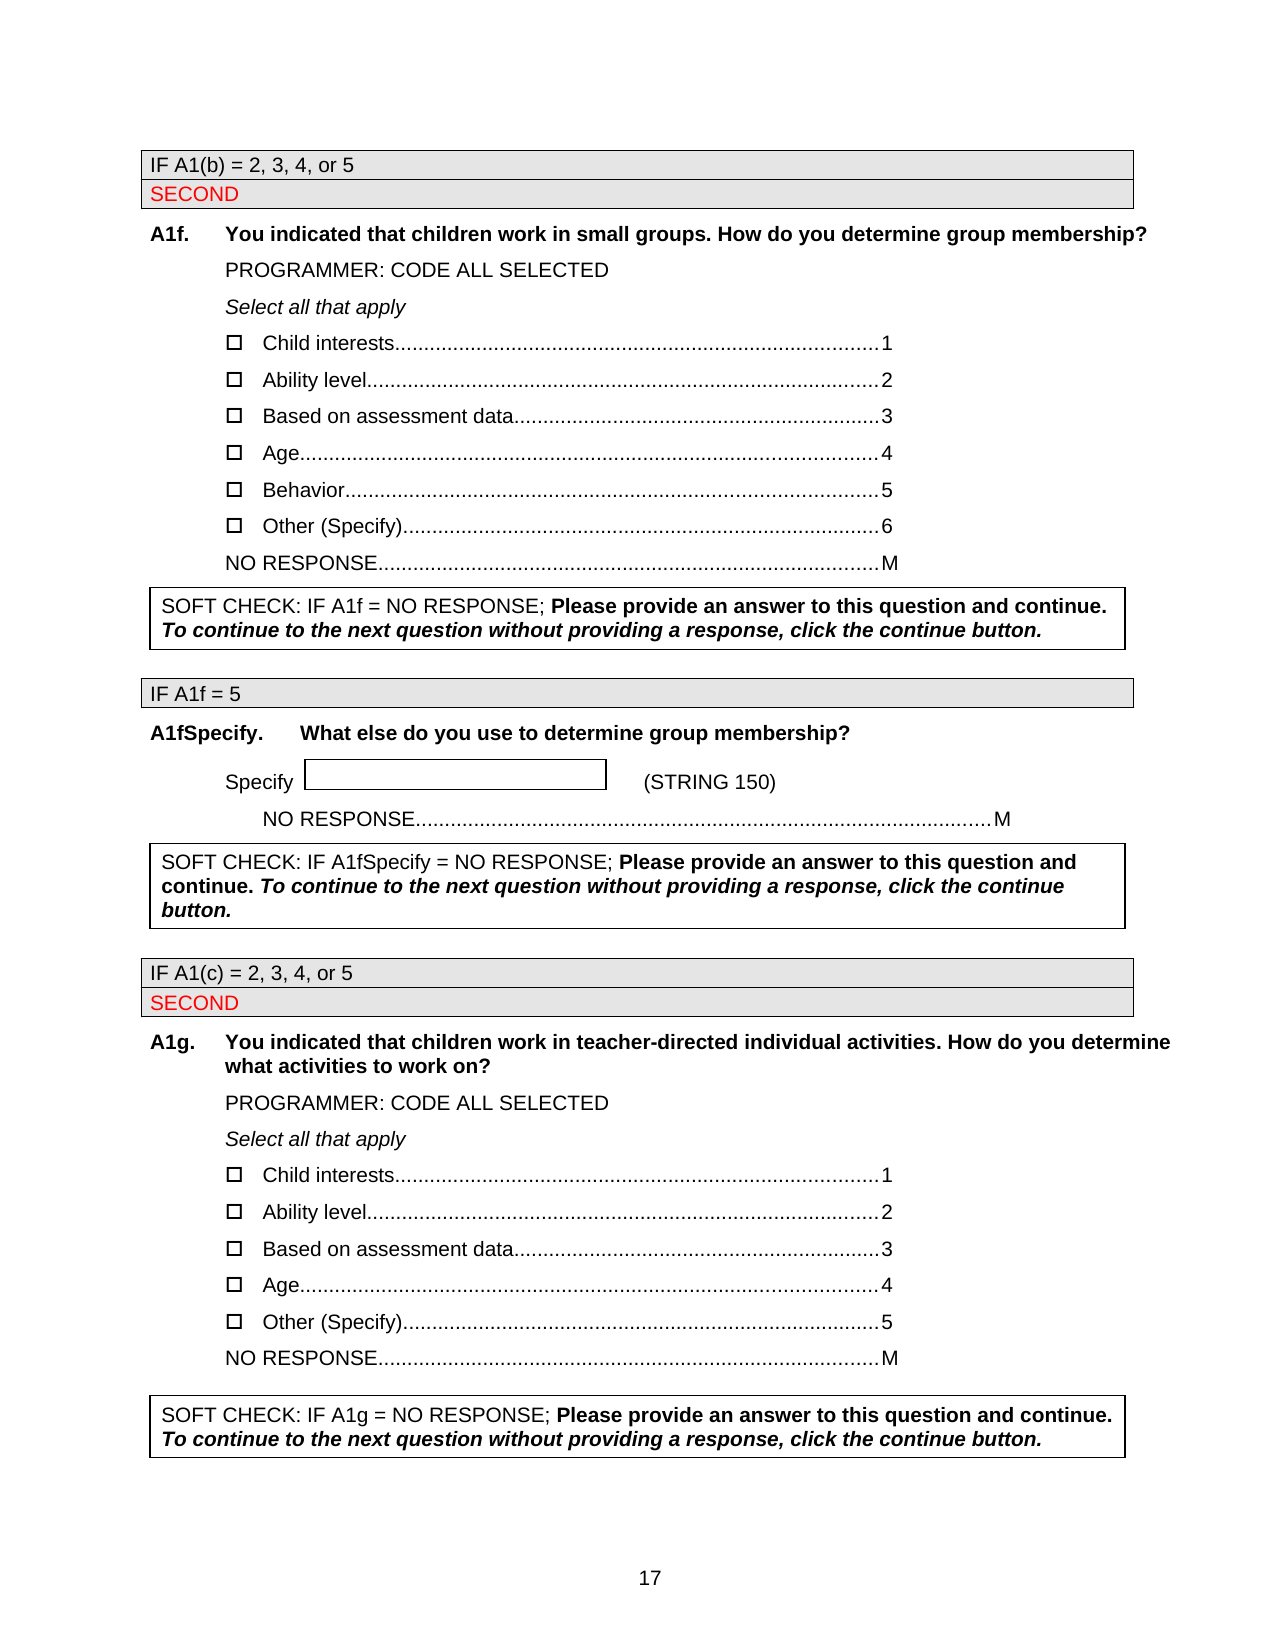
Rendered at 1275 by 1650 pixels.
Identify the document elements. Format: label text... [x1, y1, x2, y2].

text A1fSpecify. What else do you use to determine group membership? [150, 721, 1181, 745]
text Age 4 [225, 1273, 1125, 1297]
text Based on assessment data 3 [225, 404, 1125, 428]
text Select all that apply [225, 295, 891, 319]
text NO RESPONSE M [225, 551, 1125, 574]
table_header SOFT CHECK: IF A1fSpecify = NO RESPONSE; Please provide an answer to this question and continue. To continue to the next question without providing a response, click the continue button. [151, 844, 1124, 928]
text PROGRAMMER: CODE ALL SELECTED [225, 1090, 1182, 1114]
text IF A1(c) = 2, 3, 4, or 5 [142, 959, 1133, 987]
text Child interests 1 [225, 331, 1125, 355]
text Ability level 2 [225, 368, 1125, 392]
text IF A1(b) = 2, 3, 4, or 5 [142, 151, 1133, 179]
text Other (Specify) 6 [225, 514, 1125, 538]
text SECOND [142, 988, 1133, 1016]
text Select all that apply [225, 1127, 891, 1151]
text IF A1f = 5 [142, 679, 1133, 707]
text Behavior 5 [225, 477, 956, 502]
text Other (Specify) 5 [225, 1309, 1125, 1334]
text Age 4 [225, 441, 1125, 465]
text Ability level 2 [225, 1200, 1125, 1224]
table_header SOFT CHECK: IF A1g = NO RESPONSE; Please provide an answer to this question and continue. To continue to the next question without providing a response, click the continue button. [151, 1396, 1124, 1457]
table_header SOFT CHECK: IF A1f = NO RESPONSE; Please provide an answer to this question and continue. To continue to the next question without providing a response, click the continue button. [151, 588, 1124, 648]
text NO RESPONSE M [225, 1346, 1125, 1370]
text Specify (STRING 150) [225, 770, 1125, 794]
text A1f. You indicated that children work in small groups. How do you determine group membership? [150, 222, 1182, 246]
text Child interests 1 [225, 1163, 1125, 1187]
text SECOND [142, 180, 1133, 208]
text A1g. You indicated that children work in teacher-directed individual activities. How do you determine what activities to work on? [150, 1030, 1182, 1078]
text Based on assessment data 3 [225, 1236, 1125, 1261]
text NO RESPONSE M [262, 806, 956, 830]
text PROGRAMMER: CODE ALL SELECTED [225, 258, 1182, 282]
